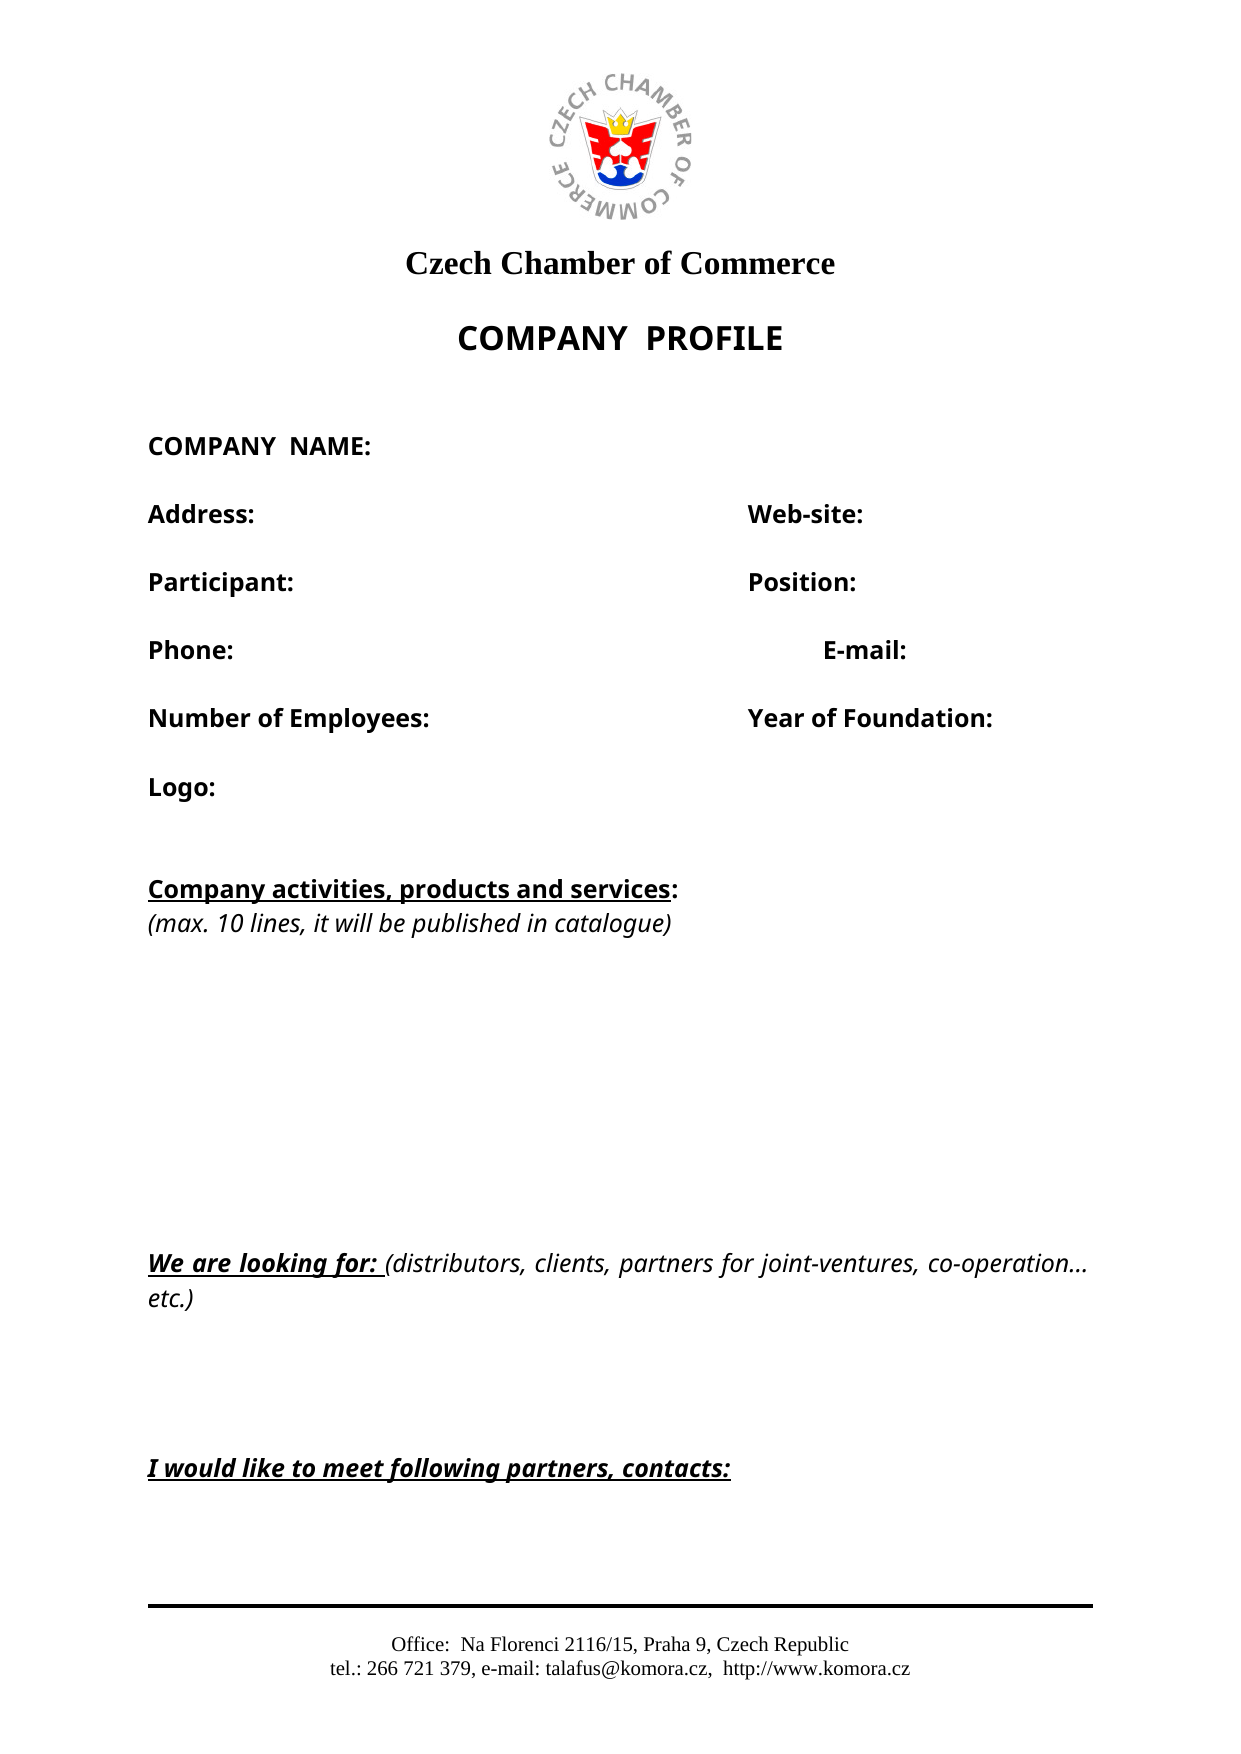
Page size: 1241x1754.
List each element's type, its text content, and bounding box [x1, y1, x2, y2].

picture [549, 73, 692, 220]
text I would like to meet following partners, contacts: [148, 1451, 1093, 1484]
text Phone: E-mail: [148, 633, 1093, 667]
text Participant: Position: [148, 565, 1093, 599]
text Company activities, products and services: [148, 871, 1093, 906]
text We are looking for: (distributors, clients, partners for joint-ventures, co-operation…etc.) [148, 1246, 1093, 1314]
text Logo: [148, 769, 1093, 803]
text Address: Web-site: [148, 497, 1093, 531]
text Number of Employees: Year of Foundation: [148, 701, 1093, 735]
text (max. 10 lines, it will be published in catalogue) [148, 906, 1093, 939]
subtitle COMPANY PROFILE [148, 315, 1093, 361]
text COMPANY NAME: [148, 429, 1093, 463]
